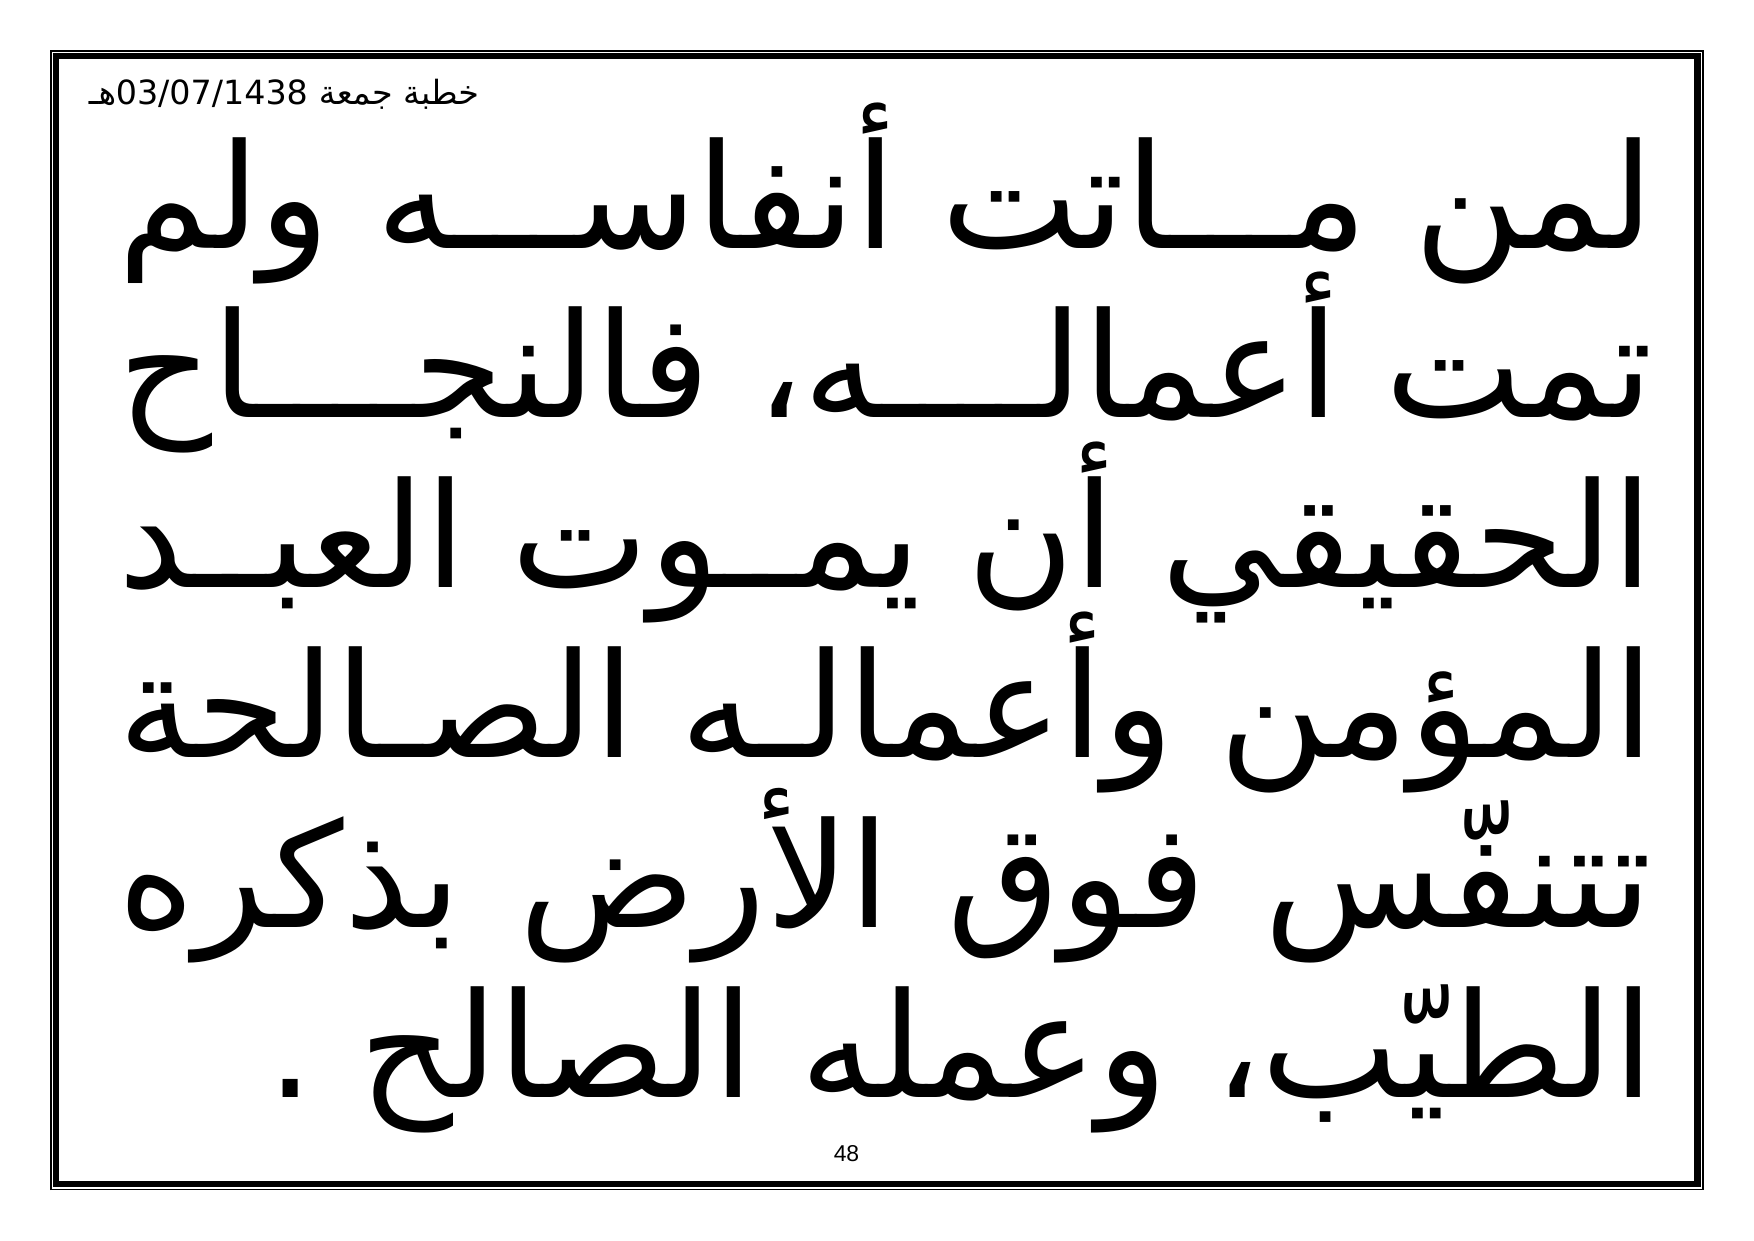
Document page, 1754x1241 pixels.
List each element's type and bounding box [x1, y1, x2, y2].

text [118, 113, 1654, 1131]
